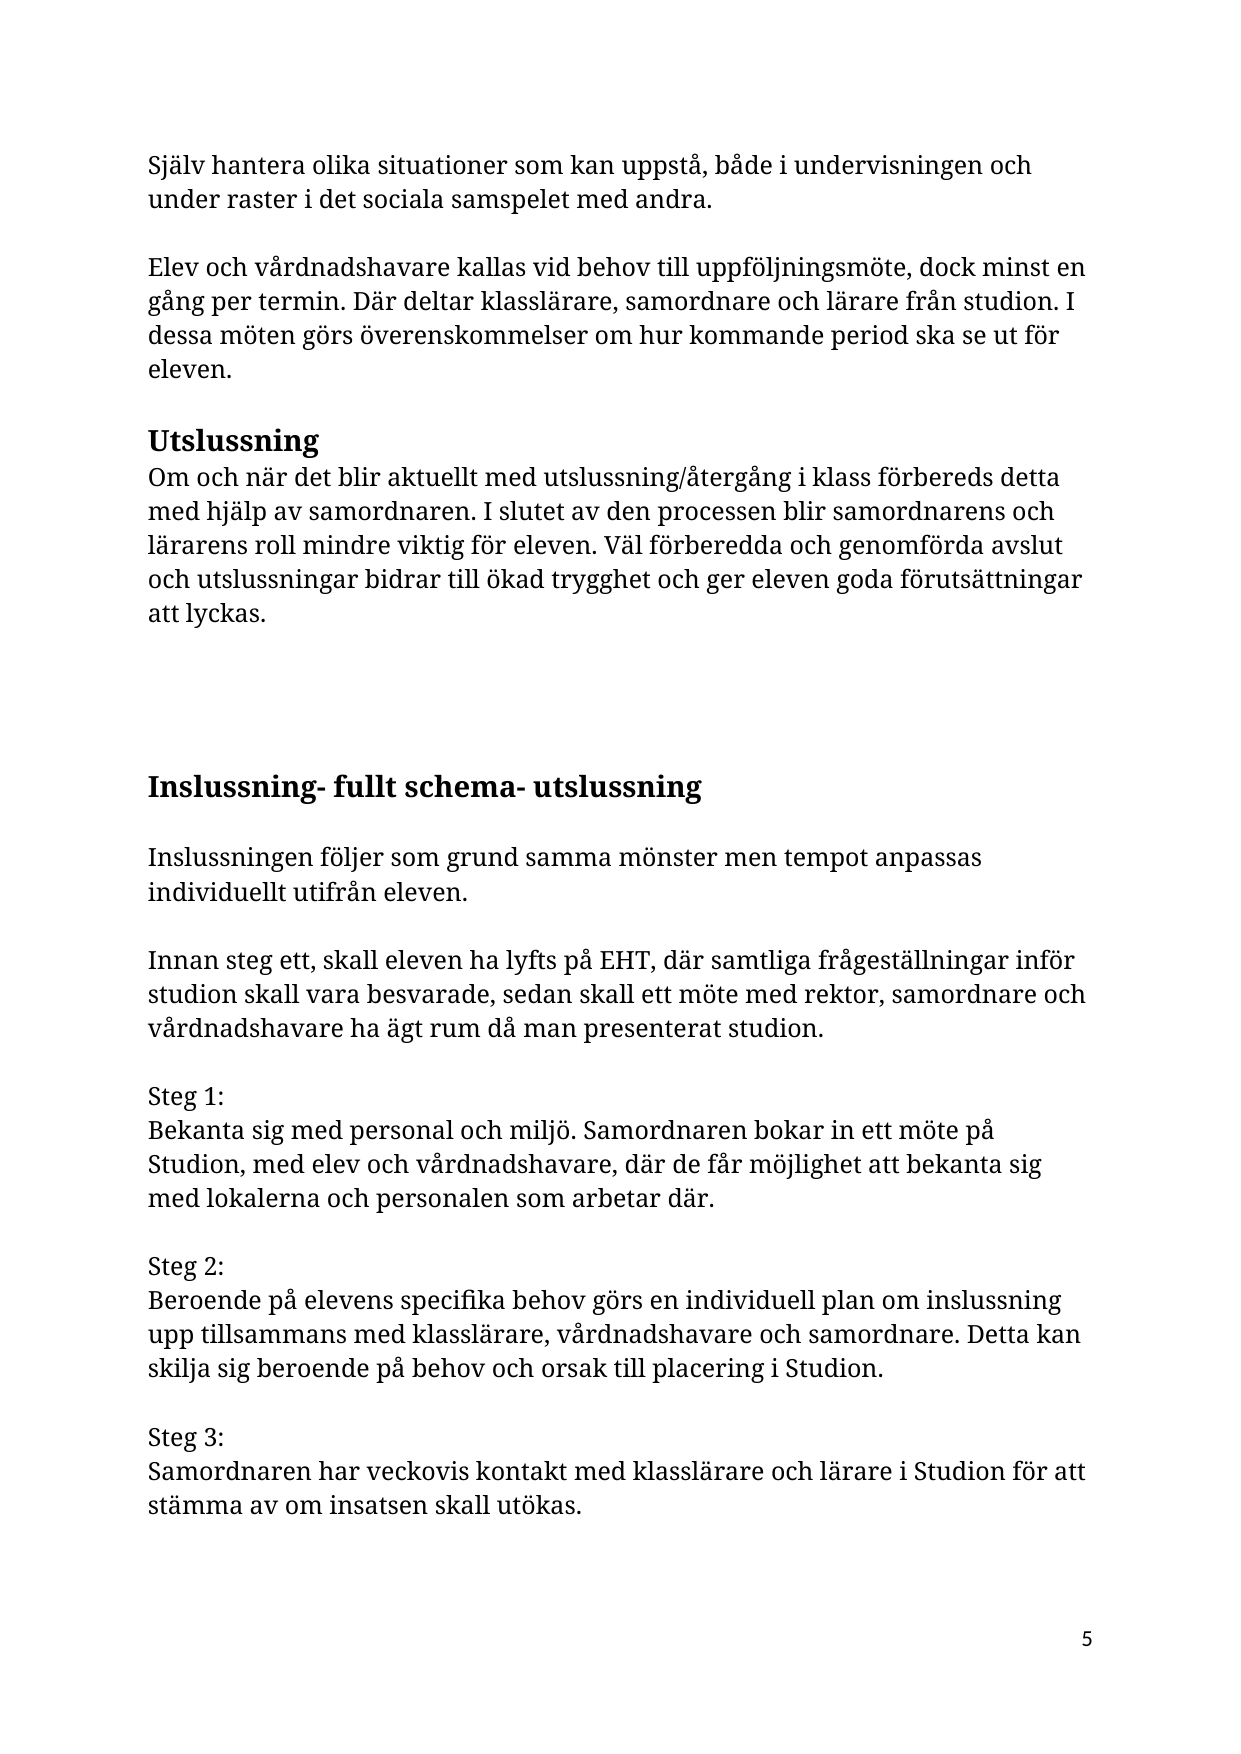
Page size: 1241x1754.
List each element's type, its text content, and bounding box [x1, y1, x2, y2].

text Själv hantera olika situationer som kan uppstå, både i undervisningen och under raster i det sociala samspelet med andra. [148, 148, 1093, 216]
text Innan steg ett, skall eleven ha lyfts på EHT, där samtliga frågeställningar inför studion skall vara besvarade, sedan skall ett möte med rektor, samordnare och vårdnadshavare ha ägt rum då man presenterat studion. [148, 942, 1093, 1044]
text Beroende på elevens specifika behov görs en individuell plan om inslussning upp tillsammans med klasslärare, vårdnadshavare och samordnare. Detta kan skilja sig beroende på behov och orsak till placering i Studion. [148, 1283, 1093, 1385]
text Steg 3: [148, 1419, 1093, 1453]
text Samordnaren har veckovis kontakt med klasslärare och lärare i Studion för att stämma av om insatsen skall utökas. [148, 1453, 1093, 1521]
text Elev och vårdnadshavare kallas vid behov till uppföljningsmöte, dock minst en gång per termin. Där deltar klasslärare, samordnare och lärare från studion. I dessa möten görs överenskommelser om hur kommande period ska se ut för eleven. [148, 250, 1093, 386]
text Inslussningen följer som grund samma mönster men tempot anpassas individuellt utifrån eleven. [148, 840, 1093, 908]
text Om och när det blir aktuellt med utslussning/återgång i klass förbereds detta med hjälp av samordnaren. I slutet av den processen blir samordnarens och lärarens roll mindre viktig för eleven. Väl förberedda och genomförda avslut och utslussningar bidrar till ökad trygghet och ger eleven goda förutsättningar att lyckas. [148, 460, 1093, 630]
text Steg 1: [148, 1078, 1093, 1113]
text Inslussning- fullt schema- utslussning [148, 766, 1093, 806]
text Steg 2: [148, 1249, 1093, 1283]
text Utslussning [148, 420, 1093, 460]
text Bekanta sig med personal och miljö. Samordnaren bokar in ett möte på Studion, med elev och vårdnadshavare, där de får möjlighet att bekanta sig med lokalerna och personalen som arbetar där. [148, 1113, 1093, 1215]
